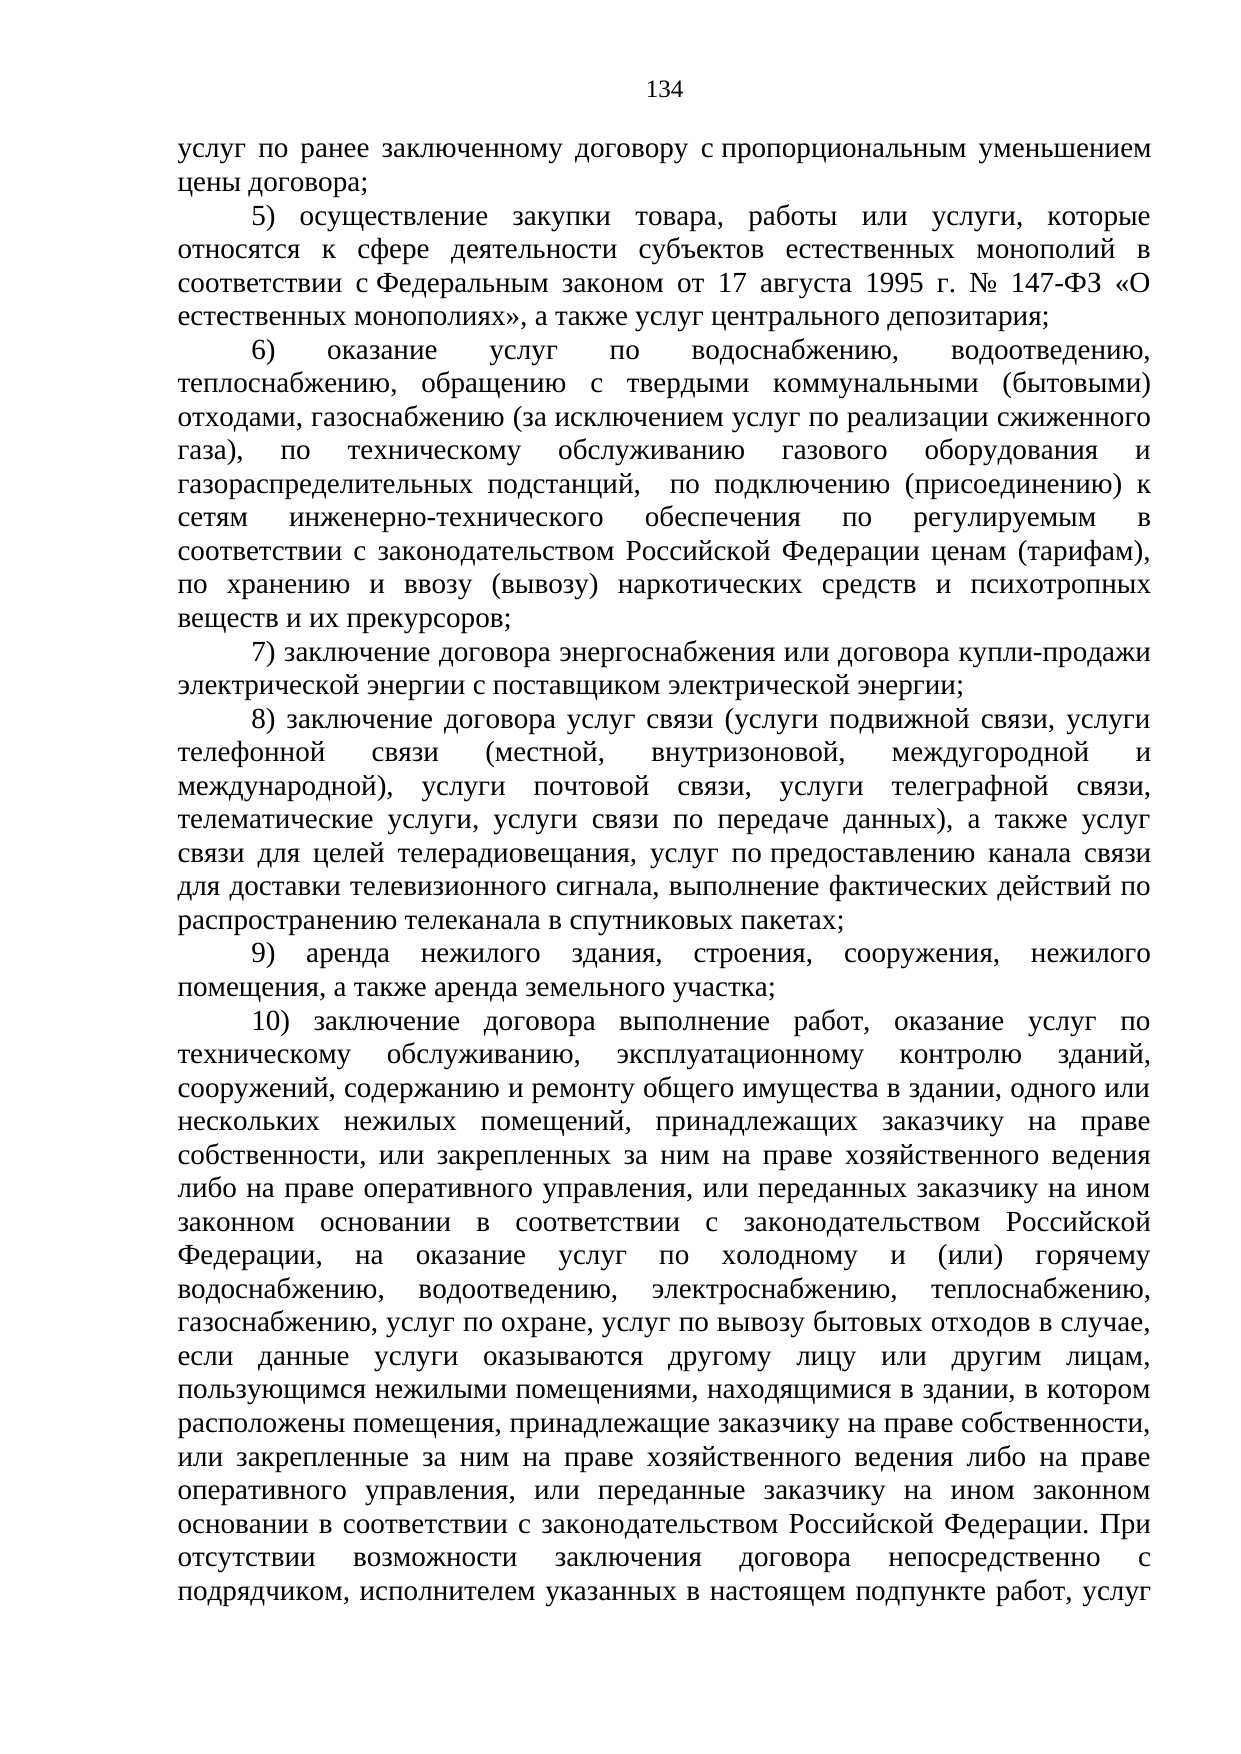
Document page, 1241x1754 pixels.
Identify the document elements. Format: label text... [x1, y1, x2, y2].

text 8) заключение договора услуг связи (услуги подвижной связи, услуги телефонной связи (местной, внутризоновой, междугородной и международной), услуги почтовой связи, услуги телеграфной связи, телематические услуги, услуги связи по передаче данных), а также услуг связи для целей телерадиовещания, услуг по предоставлению канала связи для доставки телевизионного сигнала, выполнение фактических действий по распространению телеканала в спутниковых пакетах; [177, 701, 1152, 936]
text 7) заключение договора энергоснабжения или договора купли-продажи электрической энергии с поставщиком электрической энергии; [177, 634, 1152, 701]
text 9) аренда нежилого здания, строения, сооружения, нежилого помещения, а также аренда земельного участка; [177, 936, 1152, 1003]
text 6) оказание услуг по водоснабжению, водоотведению, теплоснабжению, обращению с твердыми коммунальными (бытовыми) отходами, газоснабжению (за исключением услуг по реализации сжиженного газа), по техническому обслуживанию газового оборудования и газораспределительных подстанций, по подключению (присоединению) к сетям инженерно-технического обеспечения по регулируемым в соответствии с законодательством Российской Федерации ценам (тарифам), по хранению и ввозу (вывозу) наркотических средств и психотропных веществ и их прекурсоров; [177, 332, 1152, 634]
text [177, 1003, 1152, 1606]
text 5) осуществление закупки товара, работы или услуги, которые относятся к сфере деятельности субъектов естественных монополий в соответствии с Федеральным законом от 17 августа 1995 г. № 147-ФЗ «О естественных монополиях», а также услуг центрального депозитария; [177, 198, 1152, 332]
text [177, 131, 1152, 198]
